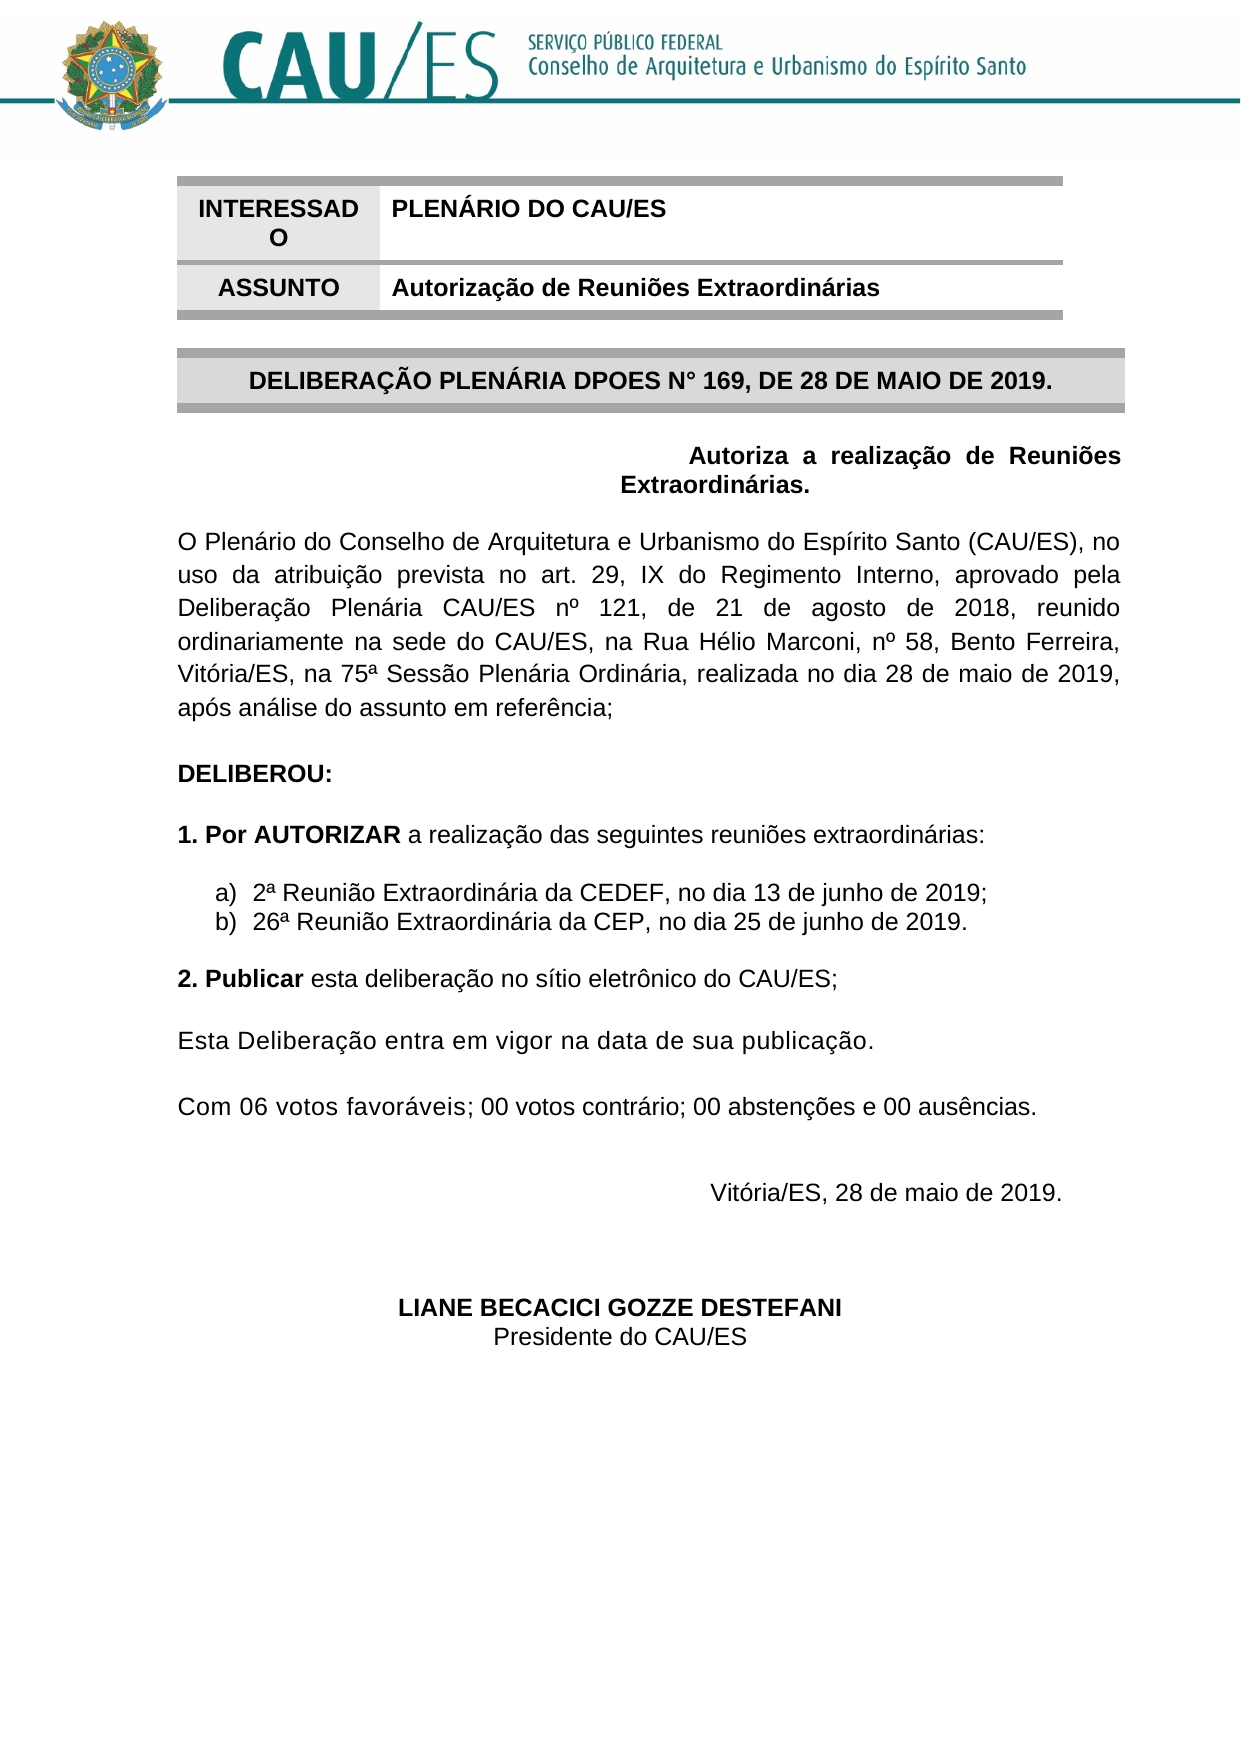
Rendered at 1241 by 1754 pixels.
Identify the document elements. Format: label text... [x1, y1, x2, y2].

text Com 06 votos favoráveis; 00 votos contrário; 00 abstenções e 00 ausências. [177, 1092, 1063, 1121]
table_header PLENÁRIO DO CAU/ES [380, 186, 1063, 260]
text Autoriza a realização de Reuniões Extraordinárias. [620, 441, 1122, 499]
text 2. Publicar esta deliberação no sítio eletrônico do CAU/ES; [177, 964, 1137, 993]
table_cell ASSUNTO [177, 265, 380, 310]
text O Plenário do Conselho de Arquitetura e Urbanismo do Espírito Santo (CAU/ES), no uso da atribuição prevista no art. 29, IX do Regimento Interno, aprovado pela Deliberação Plenária CAU/ES nº 121, de 21 de agosto de 2018, reunido ordinariamente na sede do CAU/ES, na Rua Hélio Marconi, nº 58, Bento Ferreira, Vitória/ES, na 75ª Sessão Plenária Ordinária, realizada no dia 28 de maio de 2019, após análise do assunto em referência; [177, 527, 1122, 721]
text Presidente do CAU/ES [177, 1322, 1063, 1351]
picture [0, 17, 1241, 163]
table_header DELIBERAÇÃO PLENÁRIA DPOES N° 169, DE 28 DE MAIO DE 2019. [177, 358, 1125, 403]
text Vitória/ES, 28 de maio de 2019. [177, 1178, 1063, 1207]
list 26ª Reunião Extraordinária da CEP, no dia 25 de junho de 2019. [215, 907, 1137, 935]
text LIANE BECACICI GOZZE DESTEFANI [177, 1293, 1063, 1322]
table_cell Autorização de Reuniões Extraordinárias [380, 265, 1063, 310]
text DELIBEROU: [177, 758, 1137, 787]
text 1. Por AUTORIZAR a realização das seguintes reuniões extraordinárias: [177, 820, 1137, 849]
text Esta Deliberação entra em vigor na data de sua publicação. [177, 1026, 1137, 1054]
table_header INTERESSADO [177, 186, 380, 260]
list 2ª Reunião Extraordinária da CEDEF, no dia 13 de junho de 2019; [215, 878, 1137, 907]
